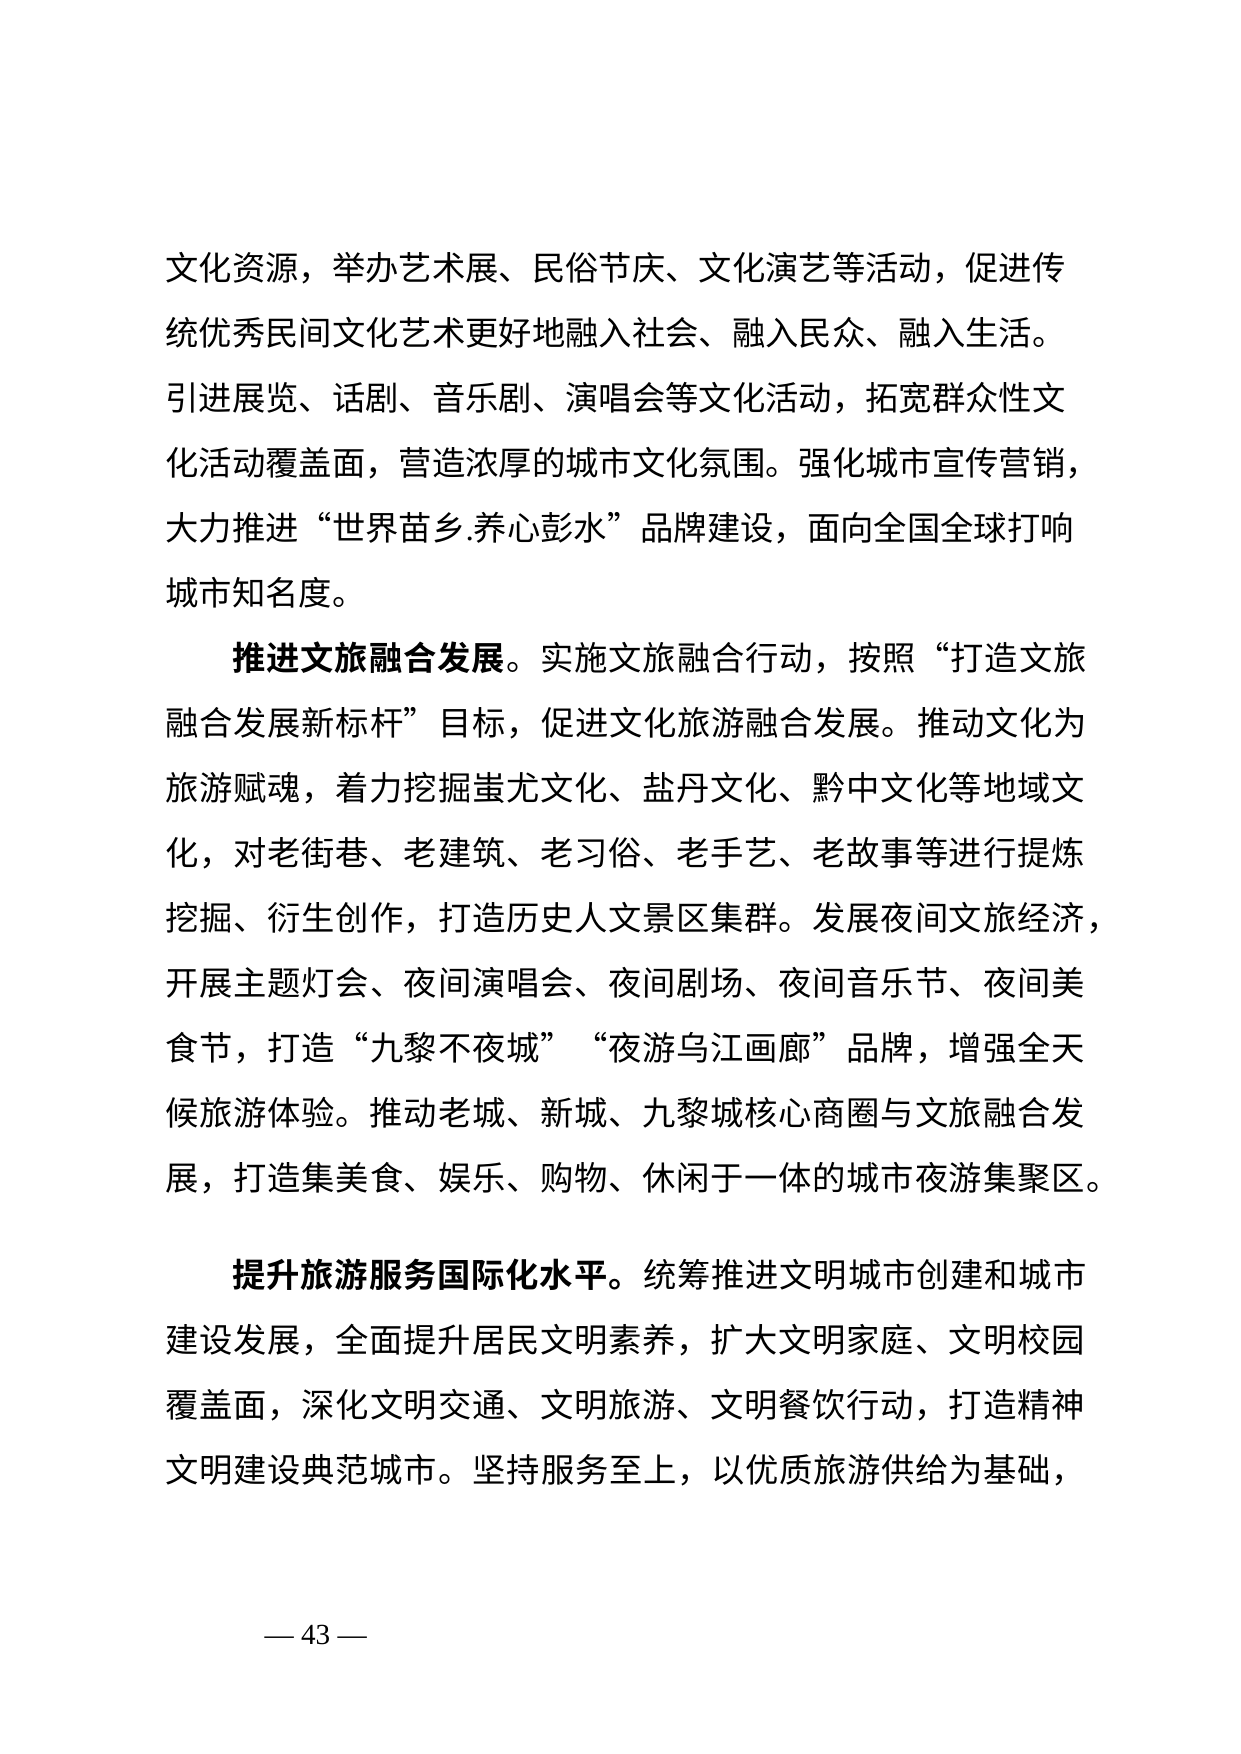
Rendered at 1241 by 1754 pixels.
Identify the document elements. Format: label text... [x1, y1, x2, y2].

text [165, 233, 1087, 623]
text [165, 1240, 1087, 1500]
text 推进文旅融合发展。实施文旅融合行动，按照“打造文旅融合发展新标杆”目标，促进文化旅游融合发展。推动文化为旅游赋魂，着力挖掘蚩尤文化、盐丹文化、黔中文化等地域文化，对老街巷、老建筑、老习俗、老手艺、老故事等进行提炼挖掘、衍生创作，打造历史人文景区集群。发展夜间文旅经济，开展主题灯会、夜间演唱会、夜间剧场、夜间音乐节、夜间美食节，打造“九黎不夜城”“夜游乌江画廊”品牌，增强全天候旅游体验。推动老城、新城、九黎城核心商圈与文旅融合发展，打造集美食、娱乐、购物、休闲于一体的城市夜游集聚区。 [165, 623, 1087, 1240]
